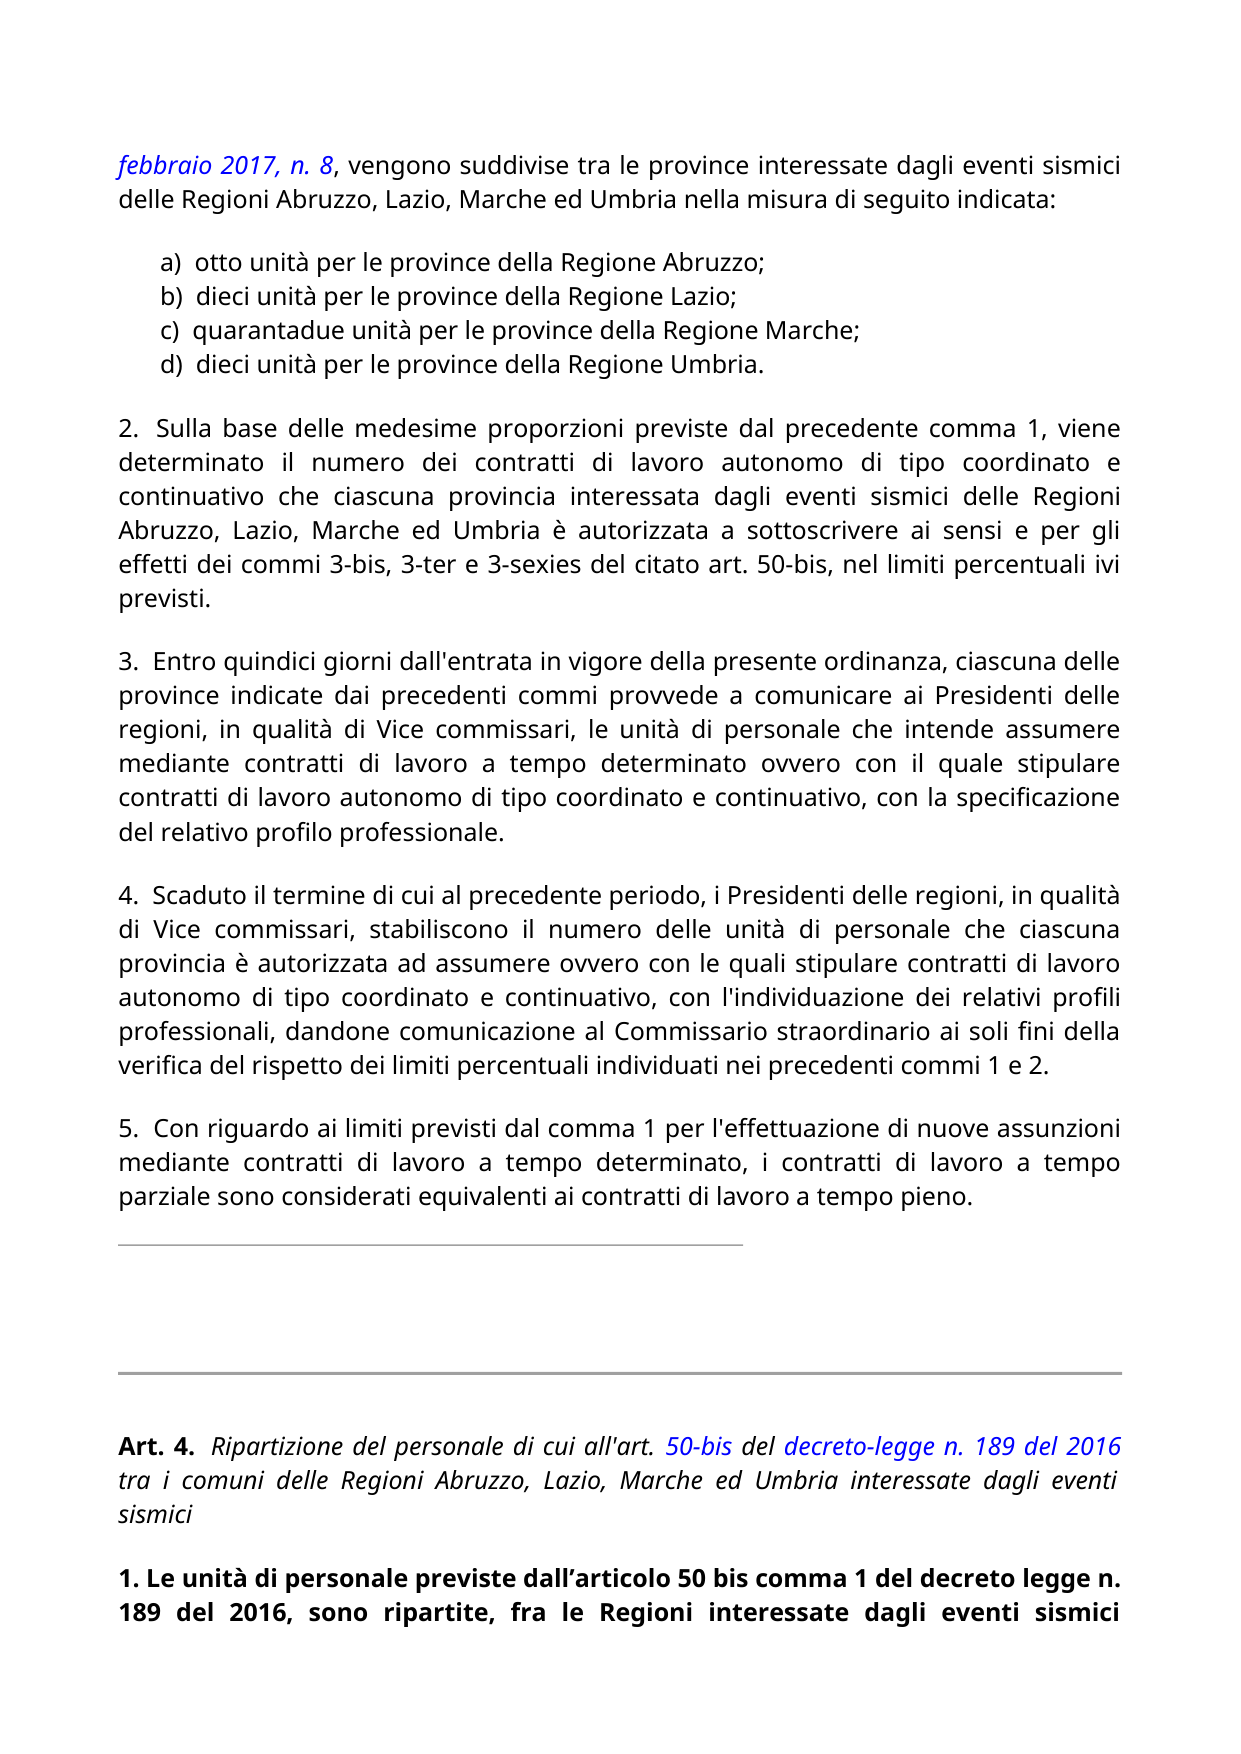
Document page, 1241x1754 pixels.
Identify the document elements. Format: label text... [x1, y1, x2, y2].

text 2. Sulla base delle medesime proporzioni previste dal precedente comma 1, viene determinato il numero dei contratti di lavoro autonomo di tipo coordinato e continuativo che ciascuna provincia interessata dagli eventi sismici delle Regioni Abruzzo, Lazio, Marche ed Umbria è autorizzata a sottoscrivere ai sensi e per gli effetti dei commi 3-bis, 3-ter e 3-sexies del citato art. 50-bis, nel limiti percentuali ivi previsti. [118, 410, 1122, 615]
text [118, 1560, 1122, 1628]
text b) dieci unità per le province della Regione Lazio; [118, 279, 1122, 313]
text a) otto unità per le province della Regione Abruzzo; [118, 245, 1122, 279]
text 4. Scaduto il termine di cui al precedente periodo, i Presidenti delle regioni, in qualità di Vice commissari, stabiliscono il numero delle unità di personale che ciascuna provincia è autorizzata ad assumere ovvero con le quali stipulare contratti di lavoro autonomo di tipo coordinato e continuativo, con l'individuazione dei relativi profili professionali, dandone comunicazione al Commissario straordinario ai soli fini della verifica del rispetto dei limiti percentuali individuati nei precedenti commi 1 e 2. [118, 877, 1122, 1082]
text d) dieci unità per le province della Regione Umbria. [118, 347, 1122, 381]
text Art. 4. Ripartizione del personale di cui all'art. 50-bis del decreto-legge n. 189 del 2016 tra i comuni delle Regioni Abruzzo, Lazio, Marche ed Umbria interessate dagli eventi sismici [118, 1429, 1122, 1531]
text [118, 148, 1122, 216]
text c) quarantadue unità per le province della Regione Marche; [118, 313, 1122, 347]
text 3. Entro quindici giorni dall'entrata in vigore della presente ordinanza, ciascuna delle province indicate dai precedenti commi provvede a comunicare ai Presidenti delle regioni, in qualità di Vice commissari, le unità di personale che intende assumere mediante contratti di lavoro a tempo determinato ovvero con il quale stipulare contratti di lavoro autonomo di tipo coordinato e continuativo, con la specificazione del relativo profilo professionale. [118, 644, 1122, 848]
text 5. Con riguardo ai limiti previsti dal comma 1 per l'effettuazione di nuove assunzioni mediante contratti di lavoro a tempo determinato, i contratti di lavoro a tempo parziale sono considerati equivalenti ai contratti di lavoro a tempo pieno. [118, 1111, 1122, 1213]
